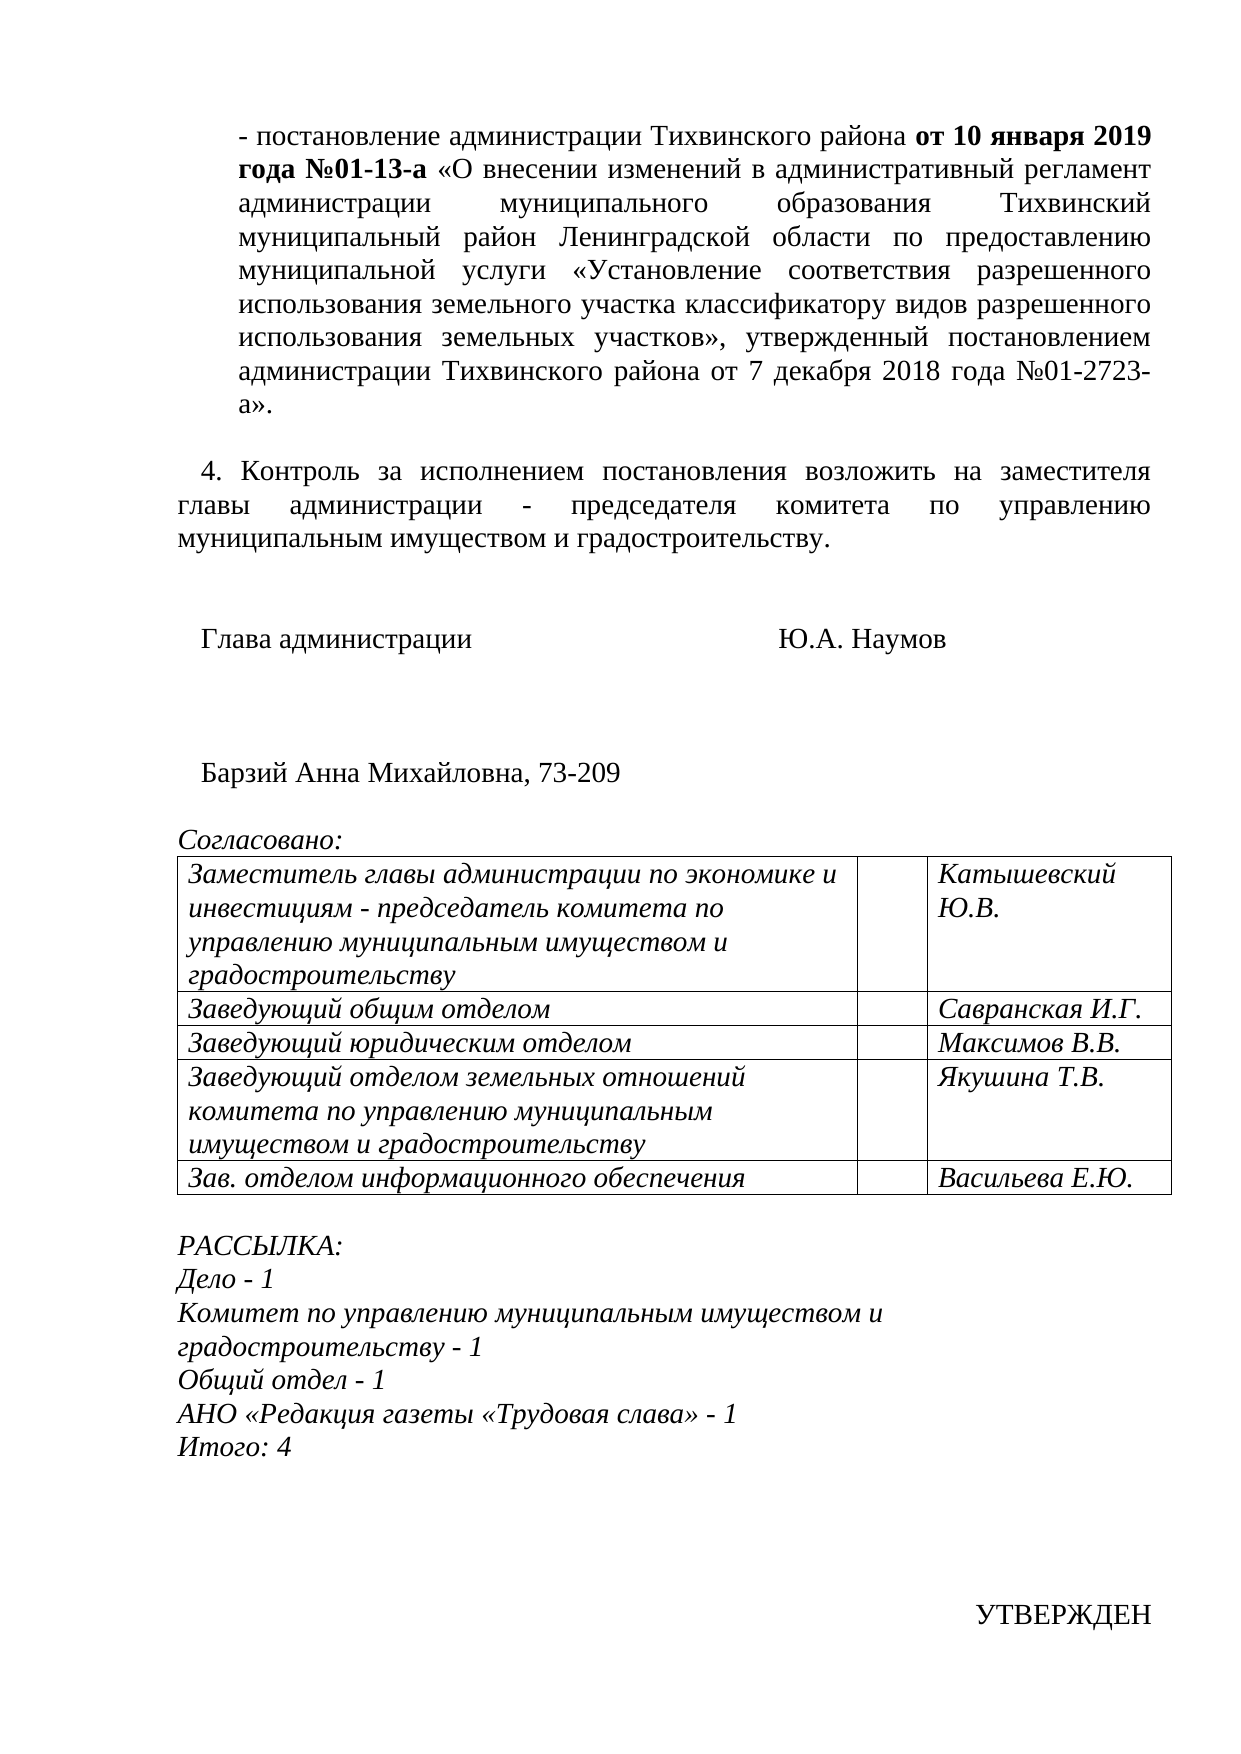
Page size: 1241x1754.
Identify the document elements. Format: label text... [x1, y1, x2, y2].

table_cell Максимов В.В. [928, 1026, 1171, 1059]
text Глава администрации Ю.А. Наумов [177, 621, 1152, 655]
table_cell [858, 992, 927, 1025]
text Барзий Анна Михайловна, 73-209 [177, 755, 1152, 789]
table_cell Васильева Е.Ю. [928, 1161, 1171, 1194]
table_header #G0Заместитель главы администрации по экономике и инвестициям - председатель комитета по управлению муниципальным имуществом и градостроительству [178, 857, 857, 991]
table_cell [858, 1026, 927, 1059]
text Комитет по управлению муниципальным имуществом и градостроительству - 1 [177, 1295, 1152, 1362]
table_cell Заведующий отделом земельных отношений комитета по управлению муниципальным имуществом и градостроительству [178, 1060, 857, 1160]
text Согласовано: [177, 822, 1152, 856]
text УТВЕРЖДЕН [177, 1597, 1152, 1631]
text РАССЫЛКА: [177, 1228, 1152, 1262]
table_cell Заведующий общим отделом [178, 992, 857, 1025]
text Дело - 1 [177, 1262, 1152, 1295]
text 4. Контроль за исполнением постановления возложить на заместителя главы администрации - председателя комитета по управлению муниципальным имуществом и градостроительству. [177, 453, 1152, 554]
text АНО «Редакция газеты «Трудовая слава» - 1 [177, 1396, 1152, 1429]
table_cell Заведующий юридическим отделом [178, 1026, 857, 1059]
text Итого: 4 [177, 1429, 1152, 1463]
table_cell [858, 1161, 927, 1194]
table_header [858, 857, 927, 991]
text Общий отдел - 1 [177, 1362, 1152, 1396]
table_cell Савранская И.Г. [928, 992, 1171, 1025]
table_cell Зав. отделом информационного обеспечения [178, 1161, 857, 1194]
table_cell [858, 1060, 927, 1160]
table_cell Якушина Т.В. [928, 1060, 1171, 1160]
list - постановление администрации Тихвинского района от 10 января 2019 года №01-13-а «О внесении изменений в административный регламент администрации муниципального образования Тихвинский муниципальный район Ленинградской области по предоставлению муниципальной услуги «Установление соответствия разрешенного использования земельного участка классификатору видов разрешенного использования земельных участков», утвержденный постановлением администрации Тихвинского района от 7 декабря 2018 года №01-2723-а». [238, 118, 1152, 420]
table_header Катышевский Ю.В. [928, 857, 1171, 991]
